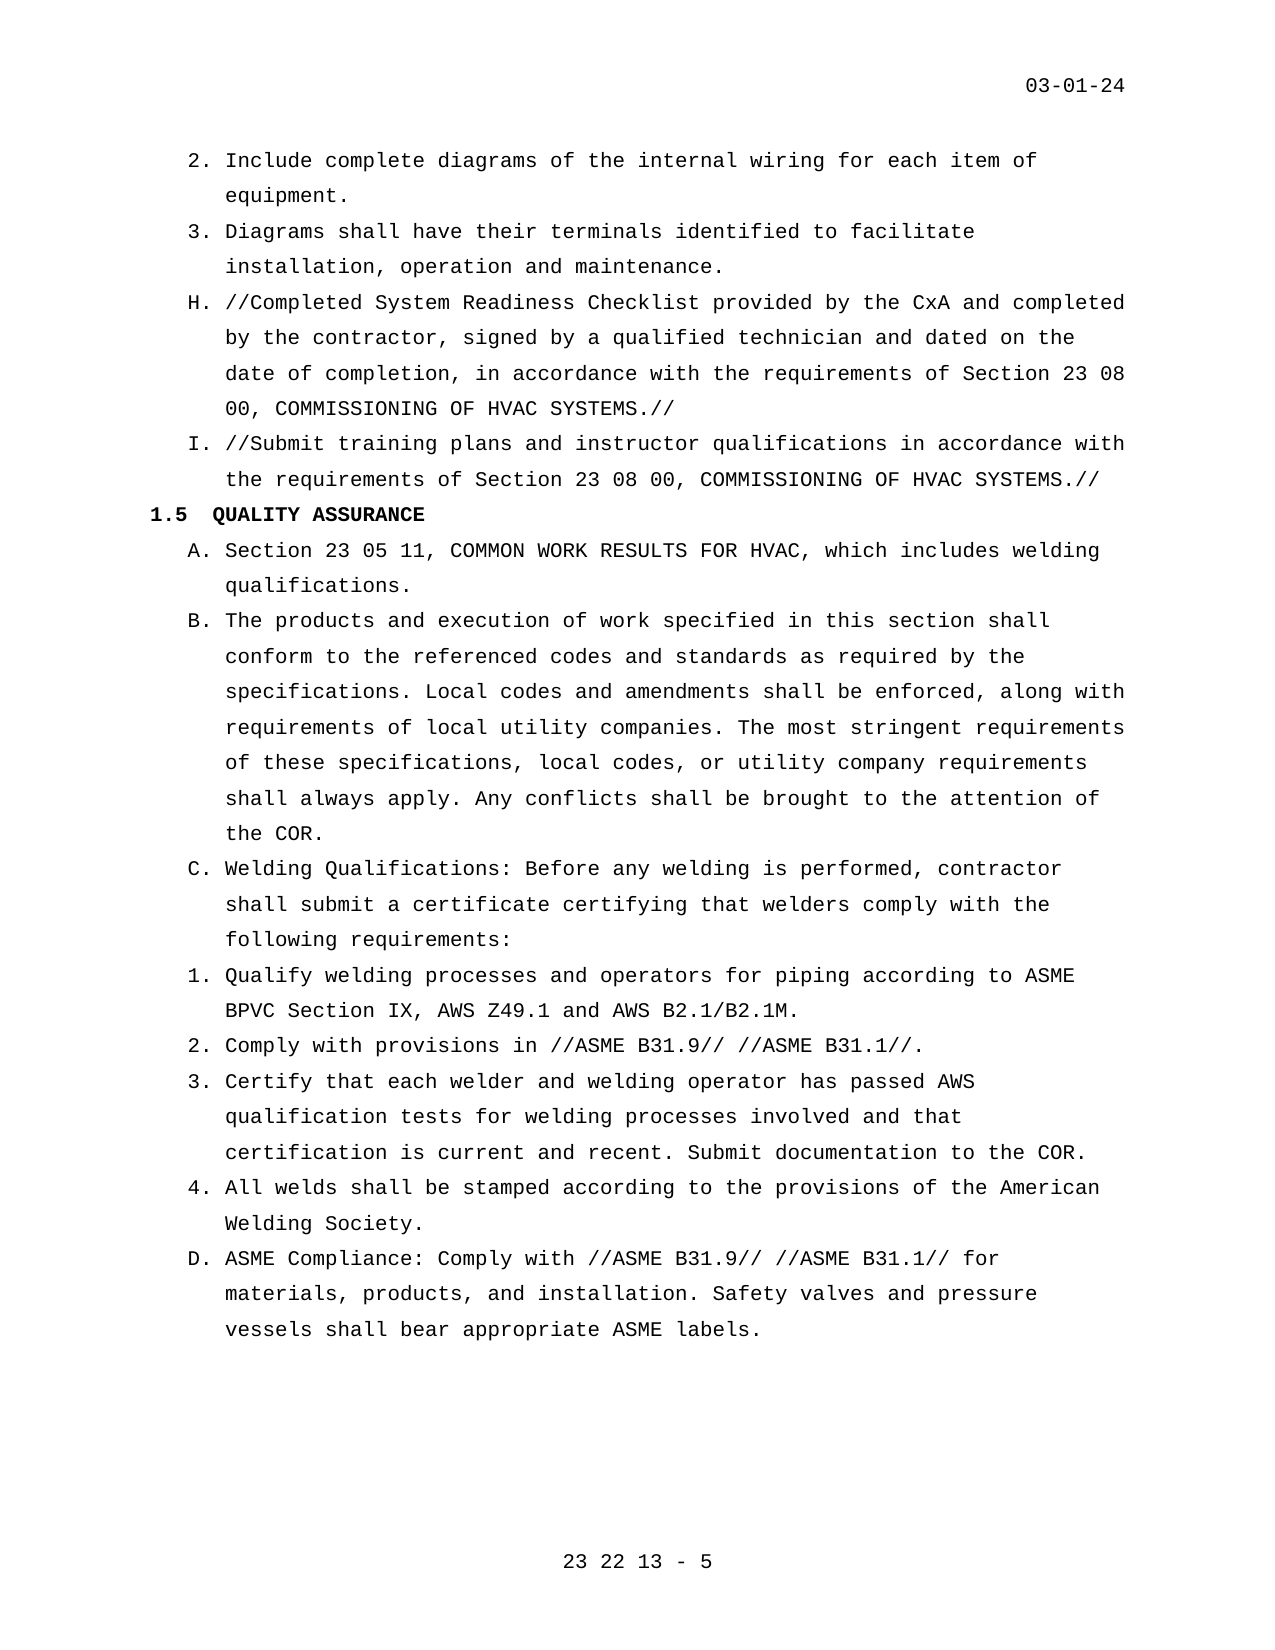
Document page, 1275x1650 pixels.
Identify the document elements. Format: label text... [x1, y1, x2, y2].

text //Submit training plans and instructor qualifications in accordance with the requirements of Section 23 08 00, COMMISSIONING OF HVAC SYSTEMS.// [187, 433, 1125, 492]
text QUALITY ASSURANCE [150, 504, 1125, 528]
text Certify that each welder and welding operator has passed AWS qualification tests for welding processes involved and that certification is current and recent. Submit documentation to the COR. [187, 1071, 1125, 1165]
text Qualify welding processes and operators for piping according to ASME BPVC Section IX, AWS Z49.1 and AWS B2.1/B2.1M. [187, 964, 1125, 1024]
text //Completed System Readiness Checklist provided by the CxA and completed by the contractor, signed by a qualified technician and dated on the date of completion, in accordance with the requirements of Section 23 08 00, COMMISSIONING OF HVAC SYSTEMS.// [187, 292, 1125, 422]
text Welding Qualifications: Before any welding is performed, contractor shall submit a certificate certifying that welders comply with the following requirements: [187, 858, 1125, 953]
text Comply with provisions in //ASME B31.9// //ASME B31.1//. [187, 1035, 1125, 1059]
text Include complete diagrams of the internal wiring for each item of equipment. [187, 150, 1125, 209]
text All welds shall be stamped according to the provisions of the American Welding Society. [187, 1177, 1125, 1236]
text Diagrams shall have their terminals identified to facilitate installation, operation and maintenance. [187, 221, 1125, 280]
text ASME Compliance: Comply with //ASME B31.9// //ASME B31.1// for materials, products, and installation. Safety valves and pressure vessels shall bear appropriate ASME labels. [187, 1248, 1125, 1342]
text Section 23 05 11, COMMON WORK RESULTS FOR HVAC, which includes welding qualifications. [187, 539, 1125, 599]
text The products and execution of work specified in this section shall conform to the referenced codes and standards as required by the specifications. Local codes and amendments shall be enforced, along with requirements of local utility companies. The most stringent requirements of these specifications, local codes, or utility company requirements shall always apply. Any conflicts shall be brought to the attention of the COR. [187, 610, 1125, 847]
